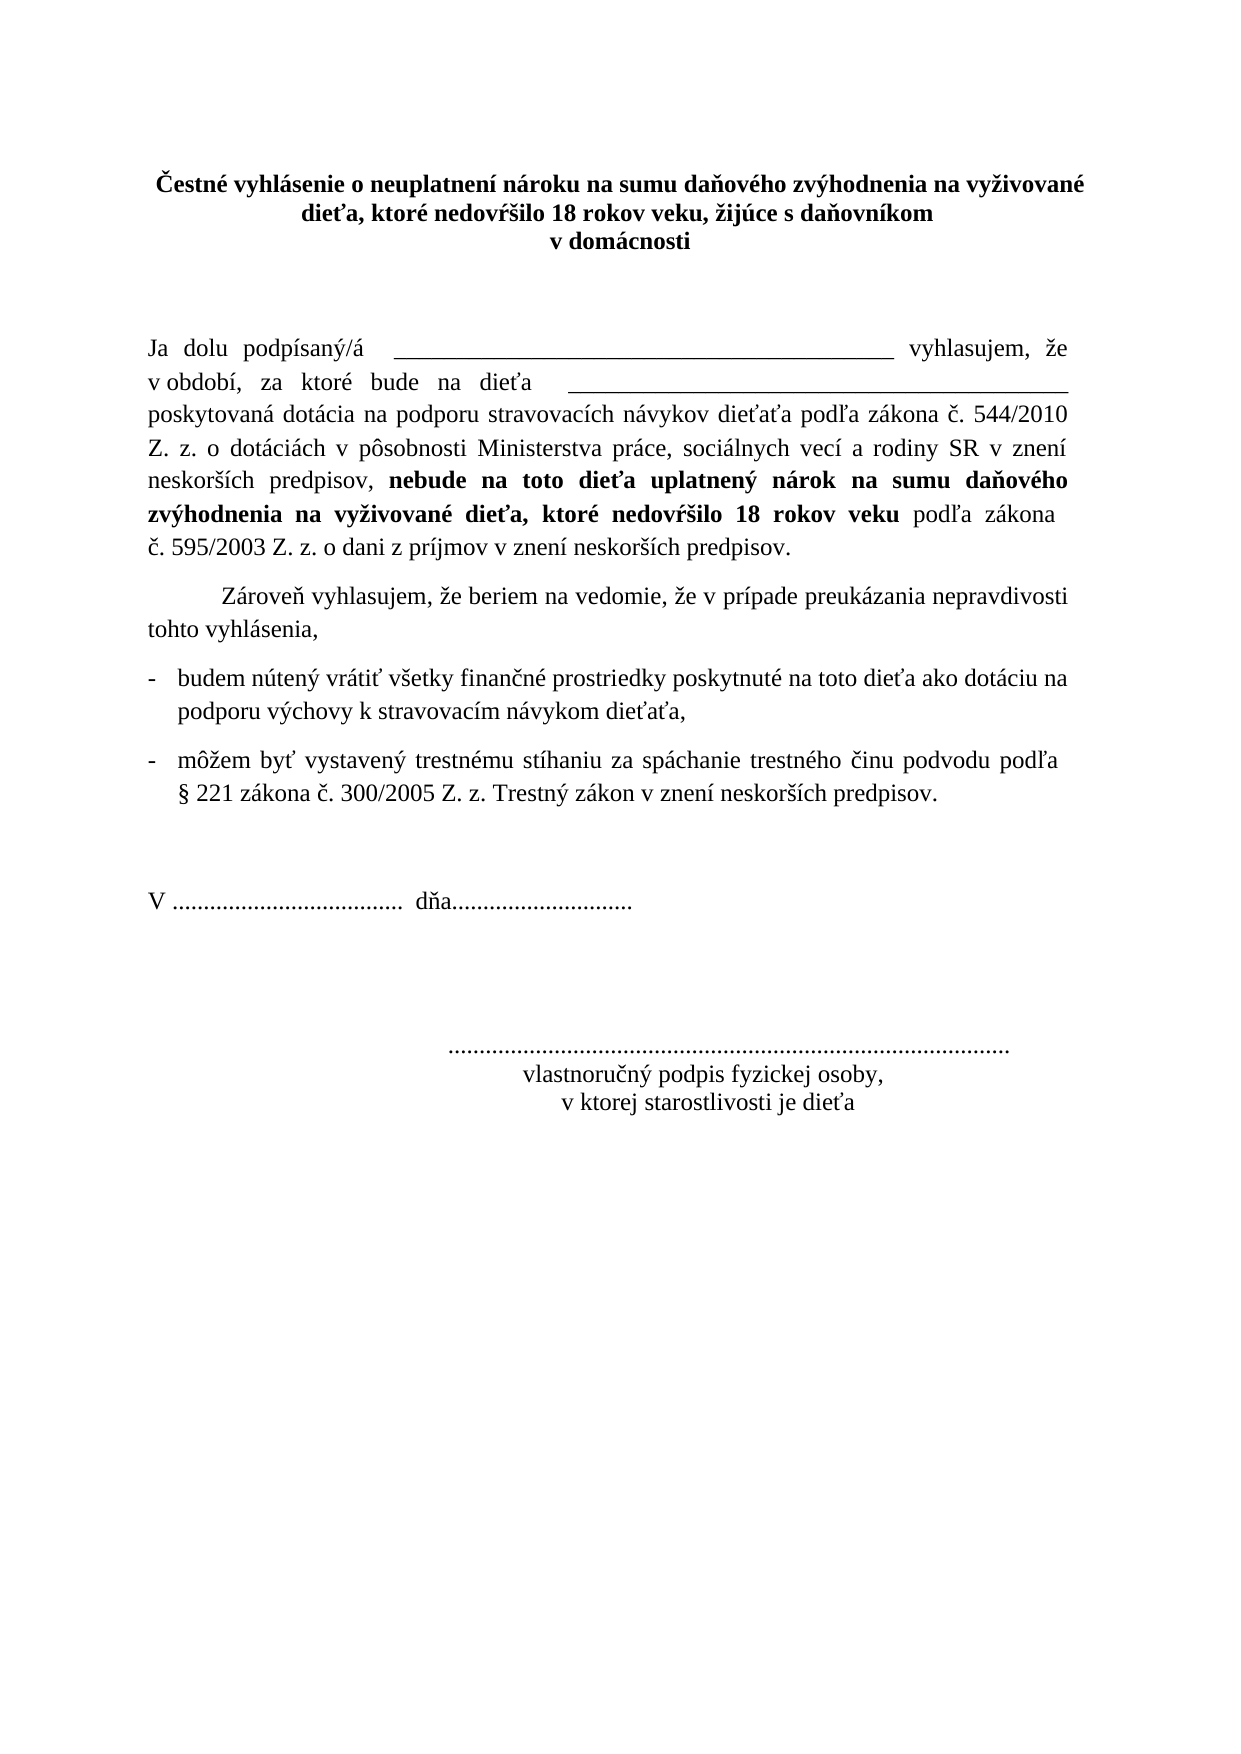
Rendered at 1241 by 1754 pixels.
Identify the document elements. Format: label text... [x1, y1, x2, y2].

text .......................................................................................... [373, 1030, 1093, 1059]
list budem nútený vrátiť všetky finančné prostriedky poskytnuté na toto dieťa ako dotáciu na podporu výchovy k stravovacím návykom dieťaťa, [148, 663, 1068, 725]
subtitle Čestné vyhlásenie o neuplatnení nároku na sumu daňového zvýhodnenia na vyživované dieťa, ktoré nedovŕšilo 18 rokov veku, žijúce s daňovníkom v domácnosti [148, 169, 1093, 255]
text Zároveň vyhlasujem, že beriem na vedomie, že v prípade preukázania nepravdivosti tohto vyhlásenia, [148, 581, 1068, 643]
text Ja dolu podpísaný/á ________________________________________ vyhlasujem, že v období, za ktoré bude na dieťa ________________________________________ poskytovaná dotácia na podporu stravovacích návykov dieťaťa podľa zákona č. 544/2010 Z. z. o dotáciách v pôsobnosti Ministerstva práce, sociálnych vecí a rodiny SR v znení neskorších predpisov, nebude na toto dieťa uplatnený nárok na sumu daňového zvýhodnenia na vyživované dieťa, ktoré nedovŕšilo 18 rokov veku podľa zákona č. 595/2003 Z. z. o dani z príjmov v znení neskorších predpisov. [148, 333, 1068, 560]
text v ktorej starostlivosti je dieťa [523, 1087, 1093, 1116]
text V ..................................... dňa............................. [148, 886, 1093, 915]
text vlastnoručný podpis fyzickej osoby, [523, 1059, 1093, 1087]
list môžem byť vystavený trestnému stíhaniu za spáchanie trestného činu podvodu podľa § 221 zákona č. 300/2005 Z. z. Trestný zákon v znení neskorších predpisov. [148, 745, 1068, 807]
